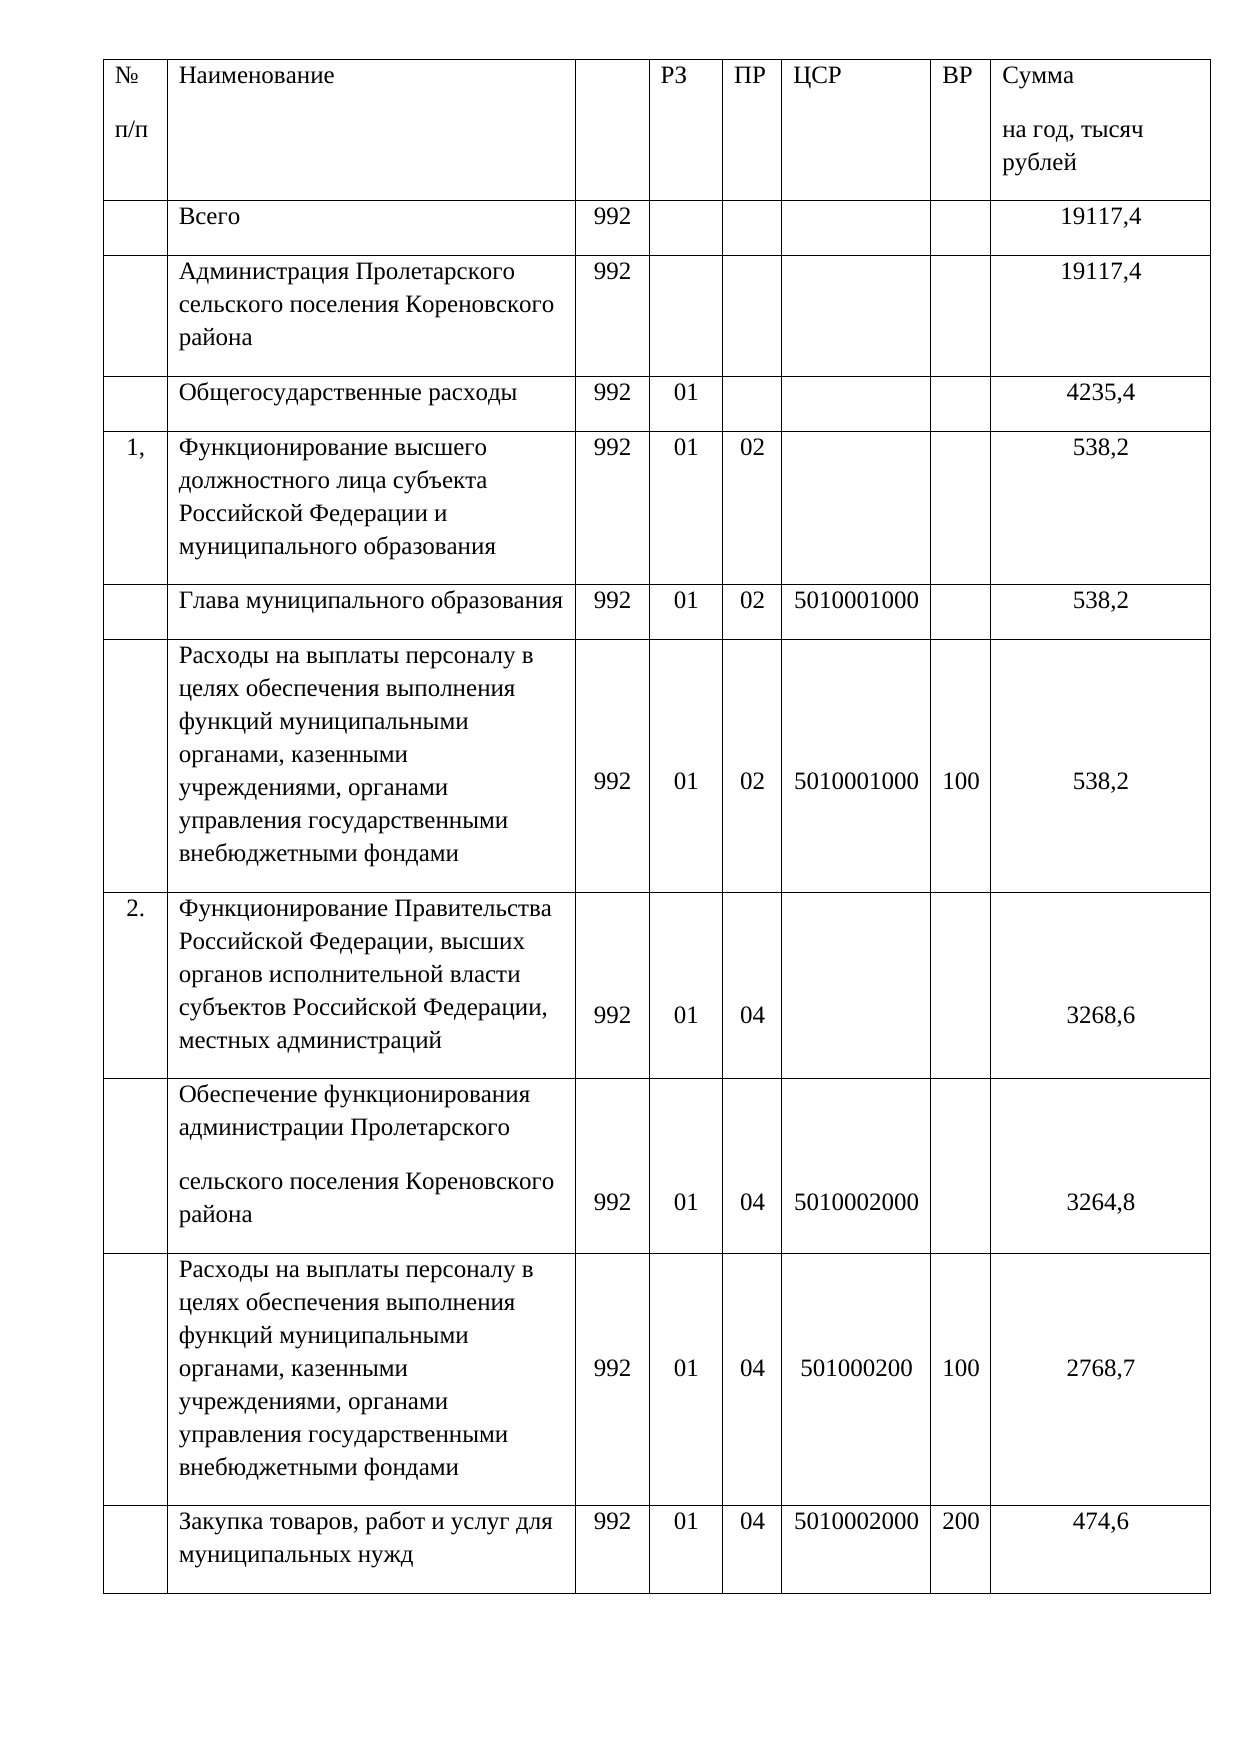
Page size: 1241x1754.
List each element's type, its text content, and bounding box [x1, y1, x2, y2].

table_header [576, 60, 649, 200]
table_cell 01 [650, 1079, 722, 1253]
table_cell 538,2 [991, 432, 1210, 584]
table_cell 3268,6 [991, 893, 1210, 1078]
table_cell 19117,4 [991, 256, 1210, 376]
table_cell Расходы на выплаты персоналу в целях обеспечения выполнения функций муниципальными органами, казенными учреждениями, органами управления государственными внебюджетными фондами [168, 1254, 575, 1505]
table_cell [782, 377, 930, 431]
table_cell 04 [723, 1254, 781, 1505]
table_cell 2. [104, 893, 167, 1078]
table_cell 01 [650, 585, 722, 639]
table_cell Расходы на выплаты персоналу в целях обеспечения выполнения функций муниципальными органами, казенными учреждениями, органами управления государственными внебюджетными фондами [168, 640, 575, 892]
table_header Наименование [168, 60, 575, 200]
table_cell [931, 432, 990, 584]
table_cell 100 [931, 640, 990, 892]
table_cell [782, 256, 930, 376]
table_cell Глава муниципального образования [168, 585, 575, 639]
table_cell [931, 201, 990, 255]
table_cell [723, 256, 781, 376]
table_cell 02 [723, 585, 781, 639]
table_cell Общегосударственные расходы [168, 377, 575, 431]
table_cell 2768,7 [991, 1254, 1210, 1505]
table_cell Функционирование Правительства Российской Федерации, высших органов исполнительной власти субъектов Российской Федерации, местных администраций [168, 893, 575, 1078]
table_cell 02 [723, 640, 781, 892]
table_cell 5010002000 [782, 1506, 930, 1593]
table_cell 992 [576, 1506, 649, 1593]
table_cell 100 [931, 1254, 990, 1505]
table_cell 5010001000 [782, 585, 930, 639]
table_cell 01 [650, 377, 722, 431]
table_cell 992 [576, 1079, 649, 1253]
table_cell [650, 256, 722, 376]
table_cell [782, 201, 930, 255]
table_cell 538,2 [991, 640, 1210, 892]
table_cell Закупка товаров, работ и услуг для муниципальных нужд [168, 1506, 575, 1593]
table_header № п/п [104, 60, 167, 200]
table_cell 538,2 [991, 585, 1210, 639]
table_cell 1, [104, 432, 167, 584]
table_cell 01 [650, 432, 722, 584]
table_header ЦСР [782, 60, 930, 200]
table_cell Функционирование высшего должностного лица субъекта Российской Федерации и муниципального образования [168, 432, 575, 584]
table_cell Всего [168, 201, 575, 255]
table_header ПР [723, 60, 781, 200]
table_cell 992 [576, 1254, 649, 1505]
table_cell 01 [650, 1506, 722, 1593]
table_cell [104, 256, 167, 376]
table_cell [104, 377, 167, 431]
table_header Сумма на год, тысяч рублей [991, 60, 1210, 200]
table_cell [931, 377, 990, 431]
table_cell 474,6 [991, 1506, 1210, 1593]
table_cell 02 [723, 432, 781, 584]
table_cell 01 [650, 1254, 722, 1505]
table_cell 200 [931, 1506, 990, 1593]
table_cell 992 [576, 893, 649, 1078]
table_cell 04 [723, 1079, 781, 1253]
table_cell [104, 201, 167, 255]
table_cell [931, 893, 990, 1078]
table_cell [782, 893, 930, 1078]
table_cell [931, 1079, 990, 1253]
table_cell [104, 1254, 167, 1505]
table_cell 19117,4 [991, 201, 1210, 255]
table_cell 01 [650, 893, 722, 1078]
table_cell 04 [723, 1506, 781, 1593]
table_cell [104, 585, 167, 639]
table_cell 3264,8 [991, 1079, 1210, 1253]
table_cell [723, 377, 781, 431]
table_cell 04 [723, 893, 781, 1078]
table_cell 992 [576, 256, 649, 376]
table_cell 992 [576, 377, 649, 431]
table_cell [931, 256, 990, 376]
table_cell [782, 432, 930, 584]
table_header РЗ [650, 60, 722, 200]
table_cell 501000200 [782, 1254, 930, 1505]
table_cell [650, 201, 722, 255]
table_cell 992 [576, 201, 649, 255]
table_cell [104, 1079, 167, 1253]
table_cell 992 [576, 585, 649, 639]
table_cell 992 [576, 432, 649, 584]
table_cell [723, 201, 781, 255]
table_cell 992 [576, 640, 649, 892]
table_cell [931, 585, 990, 639]
table_cell 4235,4 [991, 377, 1210, 431]
table_cell Администрация Пролетарского сельского поселения Кореновского района [168, 256, 575, 376]
table_cell 5010002000 [782, 1079, 930, 1253]
table_cell Обеспечение функционирования администрации Пролетарского сельского поселения Кореновского района [168, 1079, 575, 1253]
table_cell [104, 1506, 167, 1593]
table_cell 01 [650, 640, 722, 892]
table_cell 5010001000 [782, 640, 930, 892]
table_cell [104, 640, 167, 892]
table_header ВР [931, 60, 990, 200]
